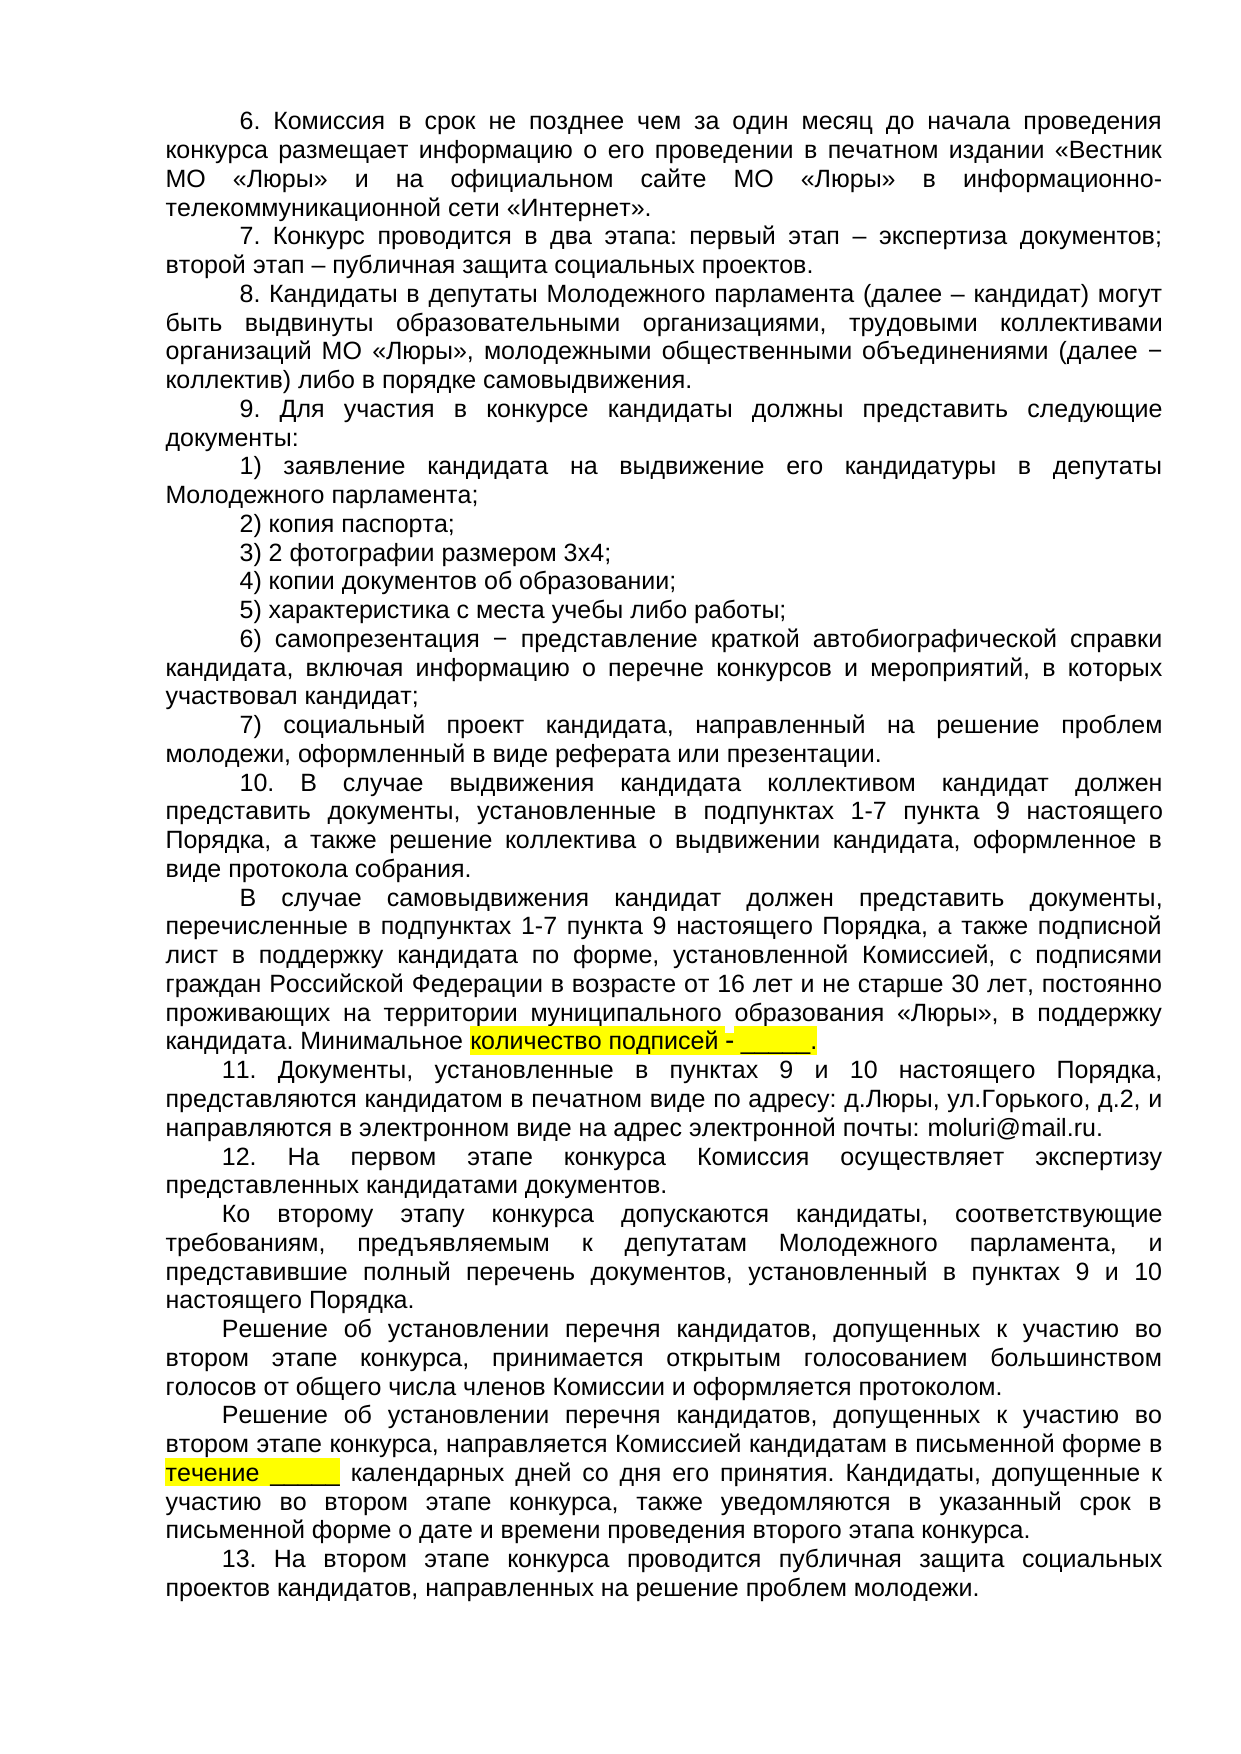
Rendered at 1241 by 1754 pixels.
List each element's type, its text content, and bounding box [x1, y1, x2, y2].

text 6. Комиссия в срок не позднее чем за один месяц до начала проведения конкурса размещает информацию о его проведении в печатном издании «Вестник МО «Люры» и на официальном сайте МО «Люры» в информационно-телекоммуникационной сети «Интернет». [165, 106, 1163, 221]
text 8. Кандидаты в депутаты Молодежного парламента (далее – кандидат) могут быть выдвинуты образовательными организациями, трудовыми коллективами организаций МО «Люры», молодежными общественными объединениями (далее − коллектив) либо в порядке самовыдвижения. [165, 279, 1163, 394]
text Решение об установлении перечня кандидатов, допущенных к участию во втором этапе конкурса, принимается открытым голосованием большинством голосов от общего числа членов Комиссии и оформляется протоколом. [165, 1314, 1163, 1400]
text 11. Документы, установленные в пунктах 9 и 10 настоящего Порядка, представляются кандидатом в печатном виде по адресу: д.Люры, ул.Горького, д.2, и направляются в электронном виде на адрес электронной почты: moluri@mail.ru. [165, 1055, 1163, 1141]
text 7. Конкурс проводится в два этапа: первый этап – экспертиза документов; второй этап – публичная защита социальных проектов. [165, 221, 1163, 279]
text Ко второму этапу конкурса допускаются кандидаты, соответствующие требованиям, предъявляемым к депутатам Молодежного парламента, и представившие полный перечень документов, установленный в пунктах 9 и 10 настоящего Порядка. [165, 1199, 1163, 1314]
text 12. На первом этапе конкурса Комиссия осуществляет экспертизу представленных кандидатами документов. [165, 1141, 1163, 1199]
text 5) характеристика с места учебы либо работы; [165, 595, 1163, 624]
text Решение об установлении перечня кандидатов, допущенных к участию во втором этапе конкурса, направляется Комиссией кандидатам в письменной форме в течение _____ календарных дней со дня его принятия. Кандидаты, допущенные к участию во втором этапе конкурса, также уведомляются в указанный срок в письменной форме о дате и времени проведения второго этапа конкурса. [165, 1400, 1163, 1544]
text 10. В случае выдвижения кандидата коллективом кандидат должен представить документы, установленные в подпунктах 1-7 пункта 9 настоящего Порядка, а также решение коллектива о выдвижении кандидата, оформленное в виде протокола собрания. [165, 768, 1163, 883]
text 6) самопрезентация − представление краткой автобиографической справки кандидата, включая информацию о перечне конкурсов и мероприятий, в которых участвовал кандидат; [165, 624, 1163, 710]
text 4) копии документов об образовании; [165, 566, 1163, 595]
text 7) социальный проект кандидата, направленный на решение проблем молодежи, оформленный в виде реферата или презентации. [165, 710, 1163, 768]
text В случае самовыдвижения кандидат должен представить документы, перечисленные в подпунктах 1-7 пункта 9 настоящего Порядка, а также подписной лист в поддержку кандидата по форме, установленной Комиссией, с подписями граждан Российской Федерации в возрасте от 16 лет и не старше 30 лет, постоянно проживающих на территории муниципального образования «Люры», в поддержку кандидата. Минимальное количество подписей _____. [165, 883, 1163, 1055]
text 13. На втором этапе конкурса проводится публичная защита социальных проектов кандидатов, направленных на решение проблем молодежи. [165, 1544, 1163, 1601]
text 3) 2 фотографии размером 3x4; [165, 538, 1163, 566]
text 2) копия паспорта; [165, 509, 1163, 538]
text 9. Для участия в конкурсе кандидаты должны представить следующие документы: [165, 394, 1163, 451]
text 1) заявление кандидата на выдвижение его кандидатуры в депутаты Молодежного парламента; [165, 451, 1163, 509]
